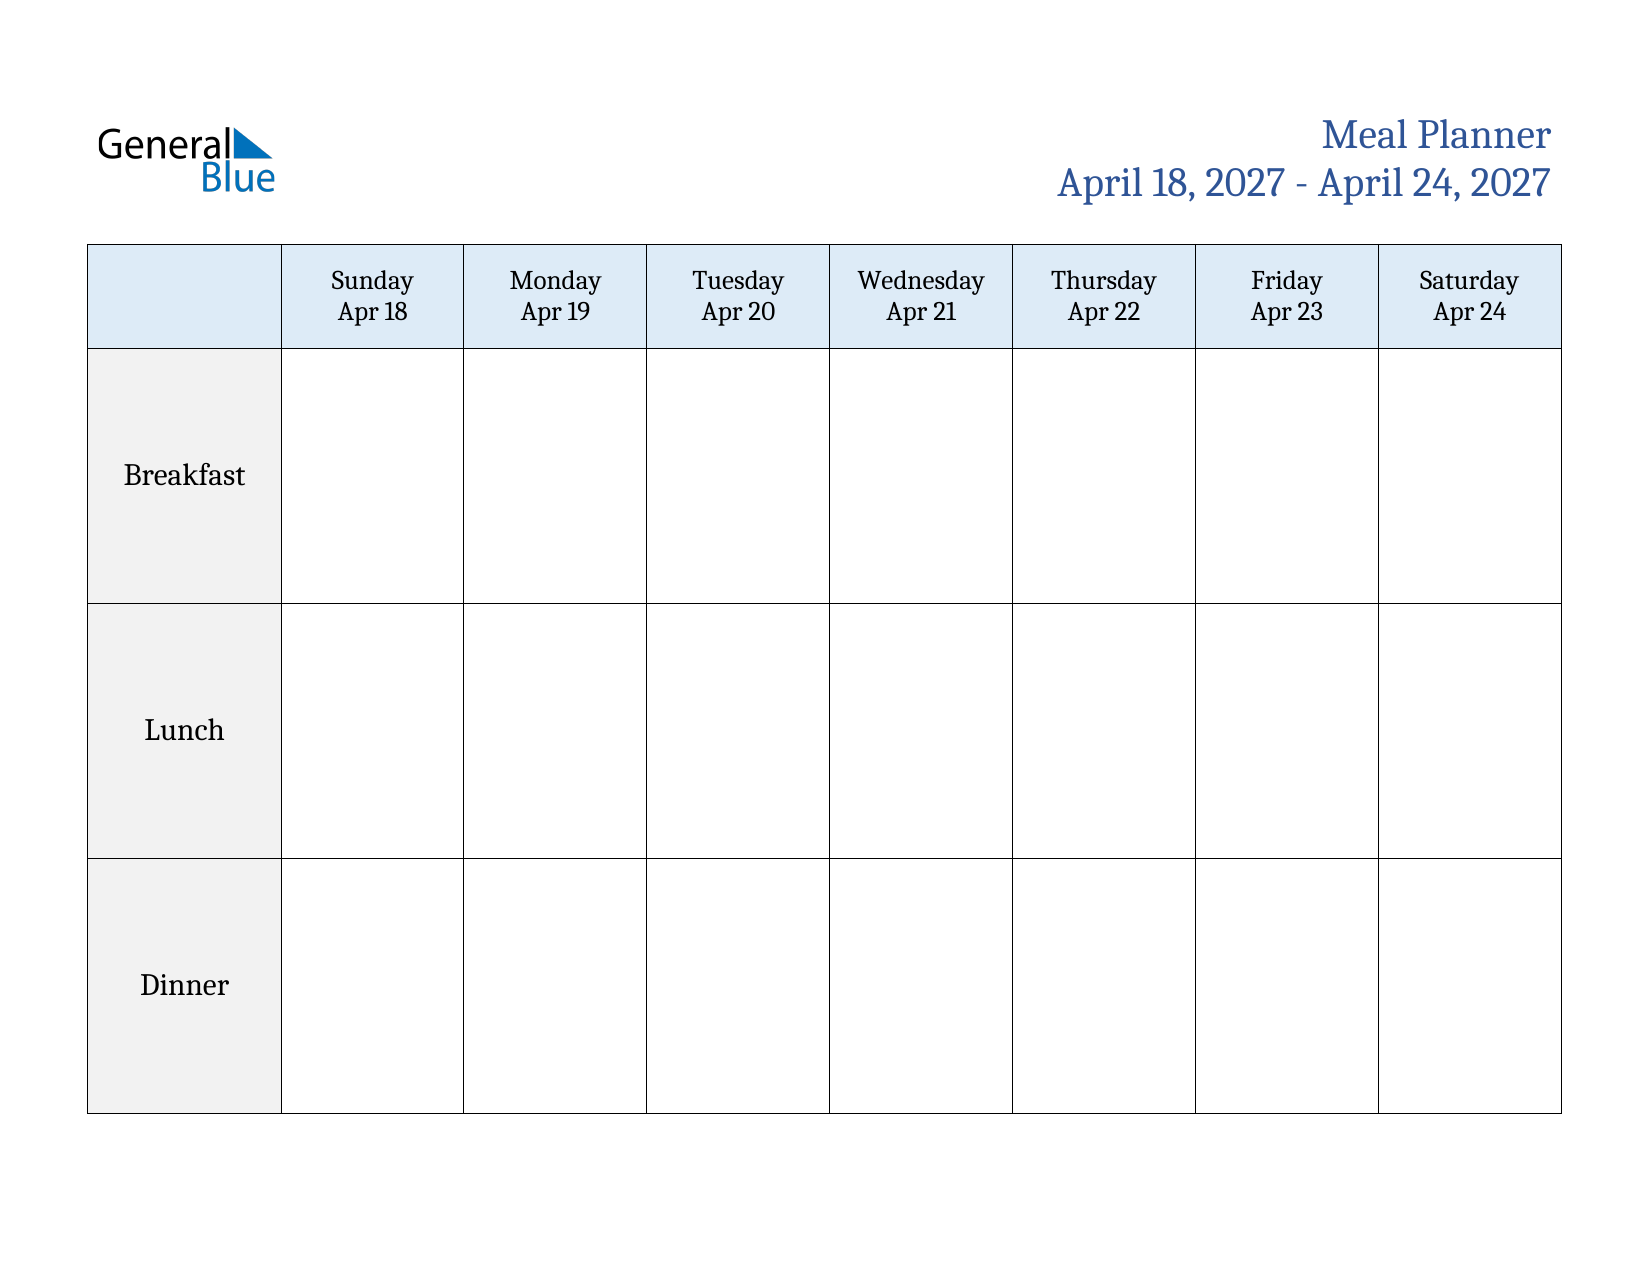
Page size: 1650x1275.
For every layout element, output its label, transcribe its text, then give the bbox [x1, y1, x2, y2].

table_cell [1013, 604, 1195, 858]
table_cell [1196, 859, 1378, 1113]
table_cell [1379, 604, 1561, 858]
table_cell Wednesday Apr 21 [830, 245, 1012, 348]
table_cell [647, 604, 829, 858]
table_cell Lunch [88, 604, 281, 858]
table_cell [464, 349, 646, 603]
table_cell [464, 604, 646, 858]
table_cell Monday Apr 19 [464, 245, 646, 348]
table_cell Saturday Apr 24 [1379, 245, 1561, 348]
table_cell [830, 859, 1012, 1113]
table_cell [1013, 859, 1195, 1113]
table_cell Tuesday Apr 20 [647, 245, 829, 348]
table_cell [830, 604, 1012, 858]
table_cell [1196, 604, 1378, 858]
table_header Meal Planner April 18, 2027 - April 24, 2027 [281, 75, 1562, 244]
table_header [88, 75, 281, 244]
table_cell Thursday Apr 22 [1013, 245, 1195, 348]
table_cell Dinner [88, 859, 281, 1113]
table_cell Sunday Apr 18 [282, 245, 463, 348]
table_cell [282, 604, 463, 858]
table_cell Friday Apr 23 [1196, 245, 1378, 348]
table_cell [647, 349, 829, 603]
picture [98, 127, 275, 192]
table_cell [830, 349, 1012, 603]
table_cell [88, 245, 281, 348]
table_cell Breakfast [88, 349, 281, 603]
table_cell [1379, 859, 1561, 1113]
table_cell [282, 349, 463, 603]
table_cell [282, 859, 463, 1113]
table_cell [1379, 349, 1561, 603]
table_cell [1196, 349, 1378, 603]
table_cell [464, 859, 646, 1113]
table_cell [1013, 349, 1195, 603]
table_cell [647, 859, 829, 1113]
